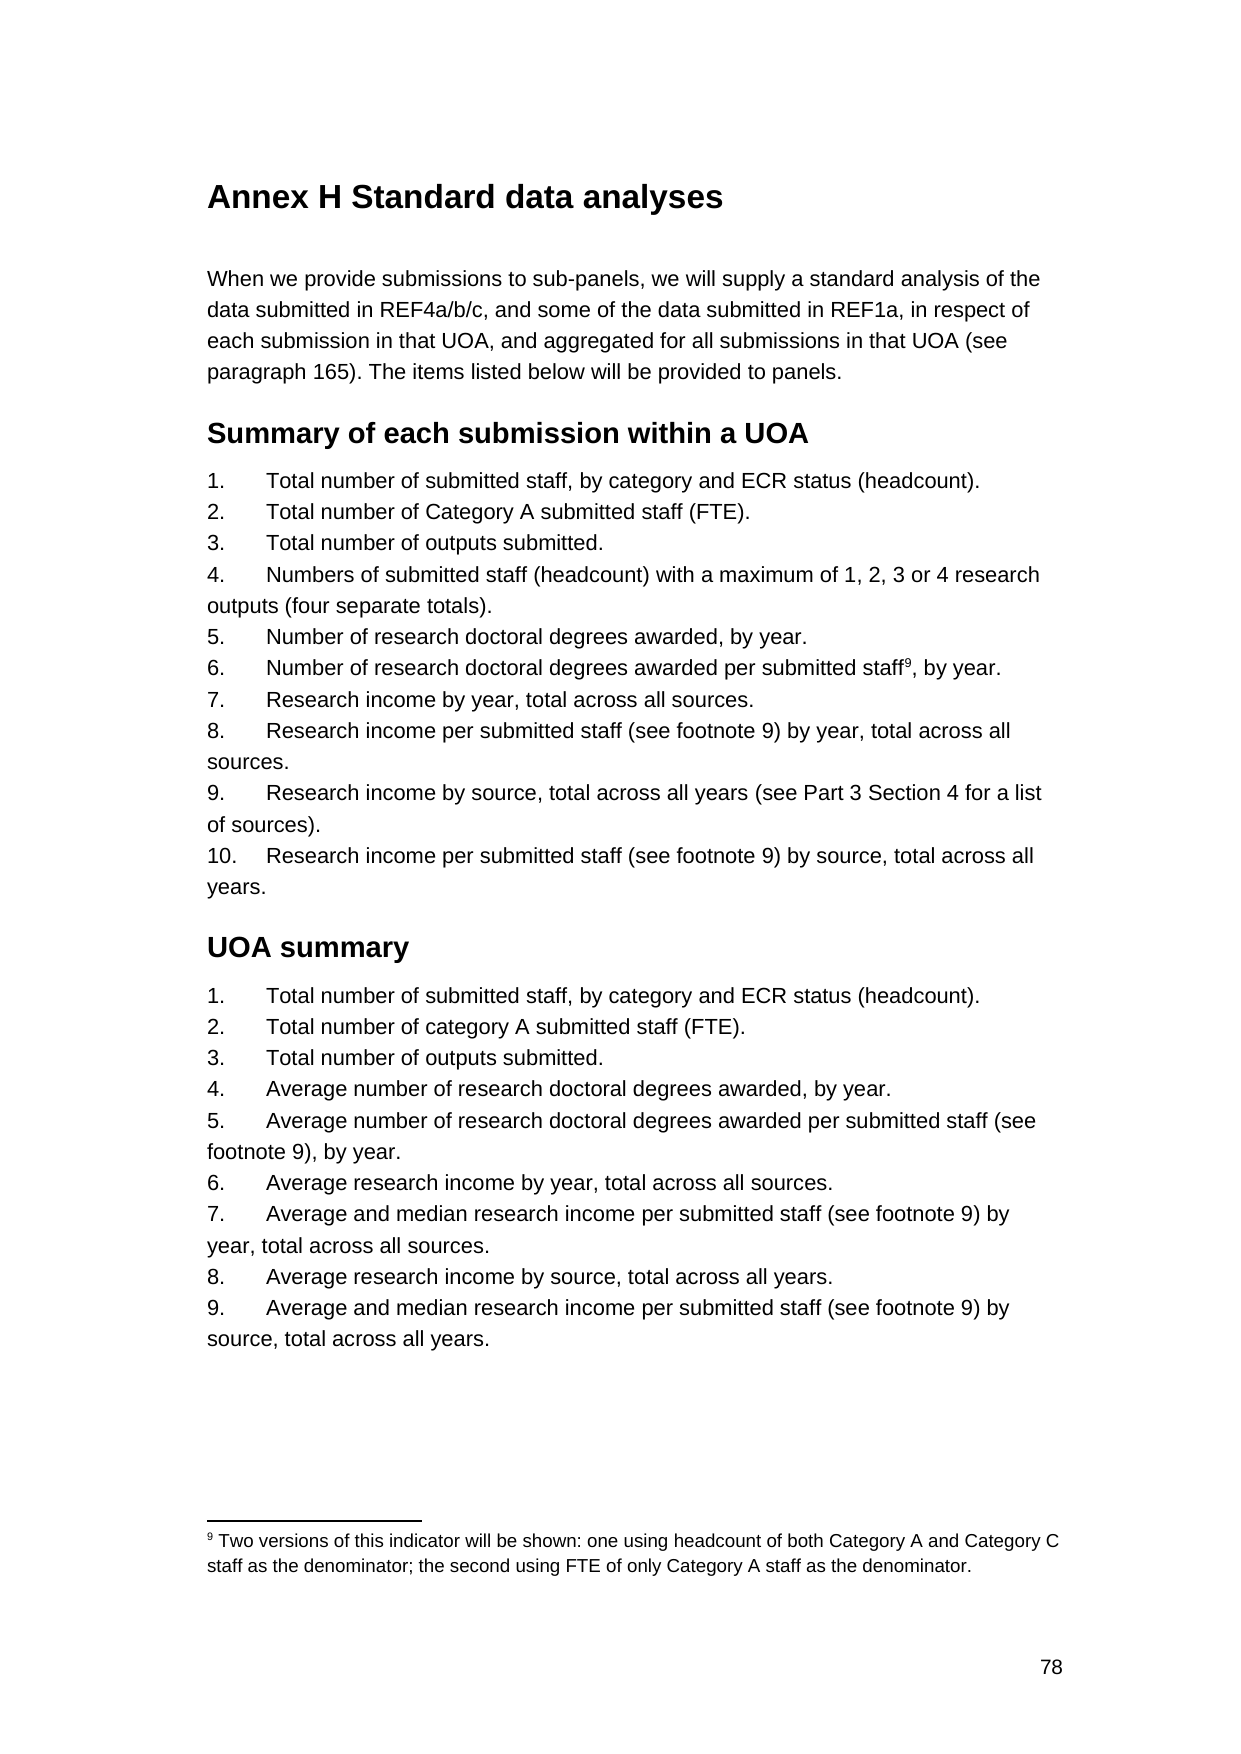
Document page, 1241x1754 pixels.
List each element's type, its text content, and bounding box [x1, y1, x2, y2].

list Total number of Category A submitted staff (FTE). [207, 493, 1063, 524]
subtitle UOA summary [207, 930, 1063, 964]
list Numbers of submitted staff (headcount) with a maximum of 1, 2, 3 or 4 research outputs (four separate totals). [207, 555, 1063, 618]
list Research income by year, total across all sources. [207, 680, 1063, 712]
list Total number of outputs submitted. [207, 524, 1063, 555]
list Number of research doctoral degrees awarded, by year. [207, 618, 1063, 649]
subtitle Summary of each submission within a UOA [207, 416, 1063, 449]
list Research income per submitted staff (see footnote 9) by source, total across all years. [207, 837, 1063, 899]
list Total number of category A submitted staff (FTE). [207, 1008, 1063, 1039]
list Research income per submitted staff (see footnote 9) by year, total across all sources. [207, 712, 1063, 774]
list Total number of submitted staff, by category and ECR status (headcount). [207, 976, 1063, 1008]
list Average number of research doctoral degrees awarded per submitted staff (see footnote 9), by year. [207, 1101, 1063, 1164]
list Number of research doctoral degrees awarded per submitted staff, by year. [207, 649, 1063, 680]
list Average research income by year, total across all sources. [207, 1164, 1063, 1195]
list Average research income by source, total across all years. [207, 1258, 1063, 1289]
text When we provide submissions to sub-panels, we will supply a standard analysis of the data submitted in REF4a/b/c, and some of the data submitted in REF1a, in respect of each submission in that UOA, and aggregated for all submissions in that UOA (see paragraph 165). The items listed below will be provided to panels. [207, 259, 1063, 384]
list Total number of outputs submitted. [207, 1039, 1063, 1070]
list Average and median research income per submitted staff (see footnote 9) by source, total across all years. [207, 1289, 1063, 1351]
list Total number of submitted staff, by category and ECR status (headcount). [207, 462, 1063, 493]
subtitle Annex H Standard data analyses [207, 177, 1063, 216]
list Average number of research doctoral degrees awarded, by year. [207, 1070, 1063, 1101]
list Average and median research income per submitted staff (see footnote 9) by year, total across all sources. [207, 1195, 1063, 1258]
list Research income by source, total across all years (see Part 3 Section 4 for a list of sources). [207, 774, 1063, 837]
